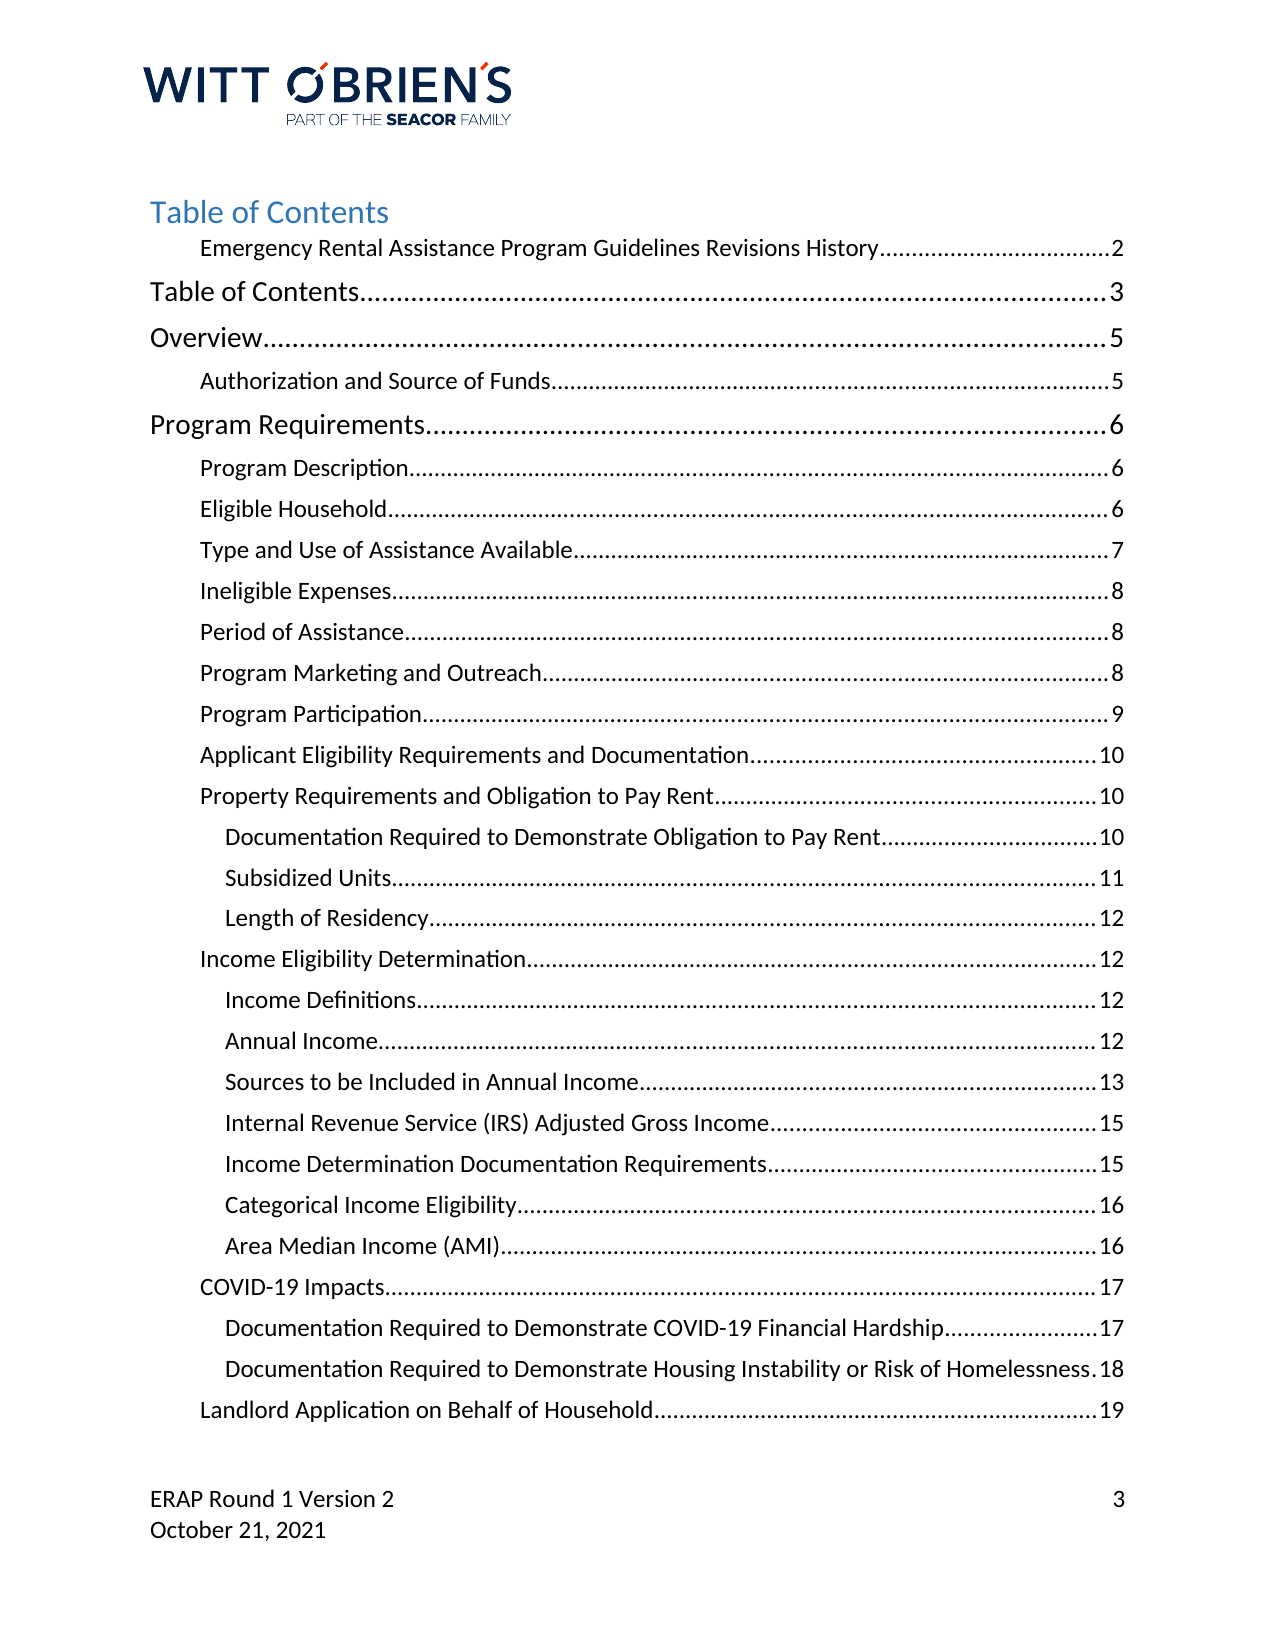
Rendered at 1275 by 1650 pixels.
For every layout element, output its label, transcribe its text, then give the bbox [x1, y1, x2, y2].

text Subsidized Units 11 [225, 862, 1125, 892]
text Program Participation 9 [200, 698, 1125, 728]
text Internal Revenue Service (IRS) Adjusted Gross Income 15 [225, 1107, 1125, 1138]
text Annual Income 12 [225, 1025, 1125, 1056]
text COVID-19 Impacts 17 [200, 1271, 1125, 1302]
text Authorization and Source of Funds 5 [200, 365, 1125, 396]
text Program Description 6 [200, 452, 1125, 483]
text Eligible Household 6 [200, 493, 1125, 524]
text Documentation Required to Demonstrate Obligation to Pay Rent 10 [225, 821, 1125, 851]
text Income Eligibility Determination 12 [200, 943, 1125, 974]
text Sources to be Included in Annual Income 13 [225, 1066, 1125, 1097]
text Landlord Application on Behalf of Household 19 [200, 1394, 1125, 1424]
subtitle Table of Contents [150, 192, 1125, 232]
text Applicant Eligibility Requirements and Documentation 10 [200, 739, 1125, 769]
text Documentation Required to Demonstrate Housing Instability or Risk of Homelessness 18 [225, 1353, 1125, 1383]
text Program Requirements 6 [150, 406, 1125, 442]
text Income Definitions 12 [225, 984, 1125, 1015]
text Table of Contents 3 [150, 273, 1125, 309]
text Documentation Required to Demonstrate COVID-19 Financial Hardship 17 [225, 1312, 1125, 1342]
text Area Median Income (AMI) 16 [225, 1230, 1125, 1261]
text Property Requirements and Obligation to Pay Rent 10 [200, 780, 1125, 810]
text Ineligible Expenses 8 [200, 575, 1125, 606]
text Emergency Rental Assistance Program Guidelines Revisions History 2 [200, 232, 1125, 263]
text Program Marketing and Outreach 8 [200, 657, 1125, 687]
text Categorical Income Eligibility 16 [225, 1189, 1125, 1220]
text Period of Assistance 8 [200, 616, 1125, 647]
text Income Determination Documentation Requirements 15 [225, 1148, 1125, 1179]
picture [112, 36, 542, 151]
text Length of Residency 12 [225, 903, 1125, 933]
text Type and Use of Assistance Available 7 [200, 534, 1125, 565]
text Overview 5 [150, 319, 1125, 355]
